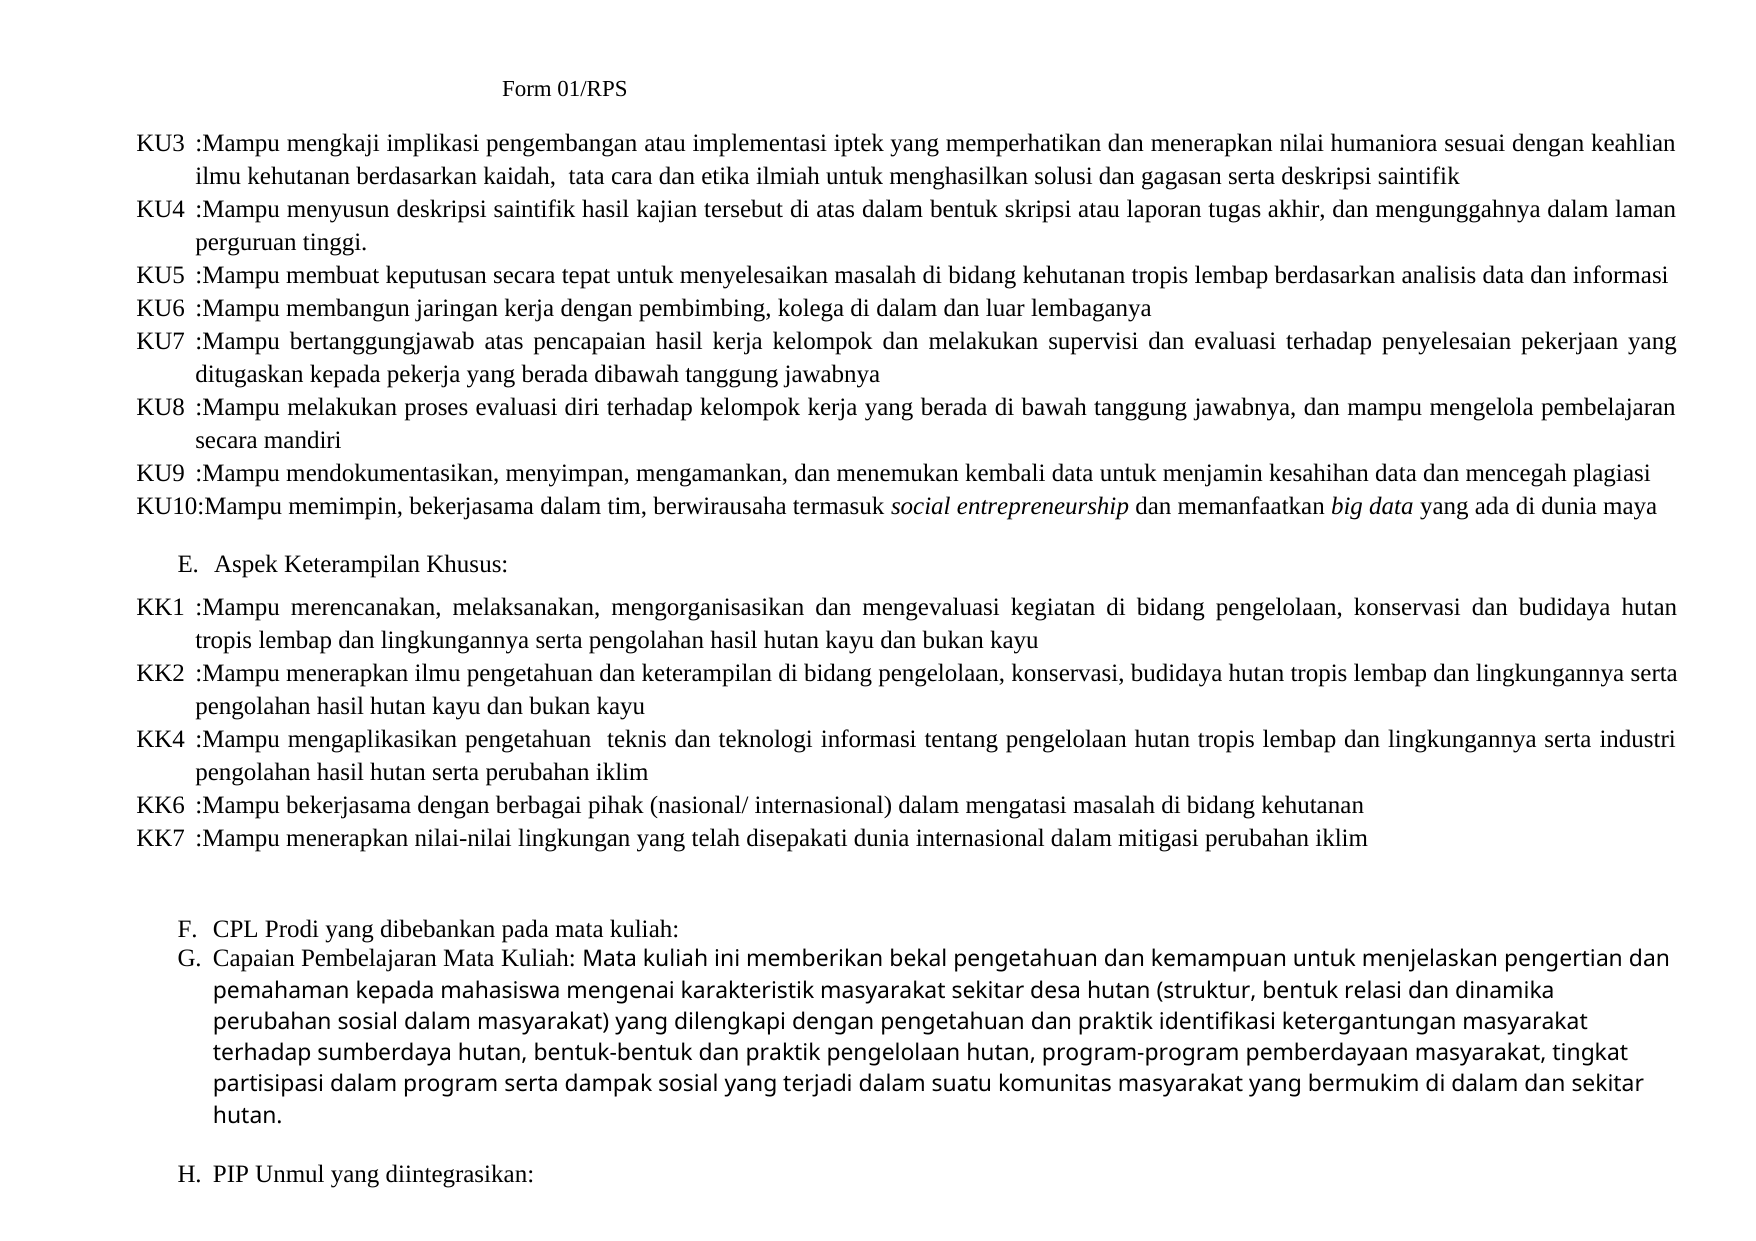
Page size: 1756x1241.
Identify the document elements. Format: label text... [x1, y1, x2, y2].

text KK6 :Mampu bekerjasama dengan berbagai pihak (nasional/ internasional) dalam mengatasi masalah di bidang kehutanan [136, 790, 1678, 819]
text KU10:Mampu memimpin, bekerjasama dalam tim, berwirausaha termasuk social entrepreneurship dan memanfaatkan big data yang ada di dunia maya [136, 491, 1678, 520]
title KK7 :Mampu menerapkan nilai-nilai lingkungan yang telah disepakati dunia internasional dalam mitigasi perubahan iklim [136, 823, 1672, 852]
text KK4 :Mampu mengaplikasikan pengetahuan teknis dan teknologi informasi tentang pengelolaan hutan tropis lembap dan lingkungannya serta industri pengolahan hasil hutan serta perubahan iklim [136, 724, 1678, 786]
text KU7 :Mampu bertanggungjawab atas pencapaian hasil kerja kelompok dan melakukan supervisi dan evaluasi terhadap penyelesaian pekerjaan yang ditugaskan kepada pekerja yang berada dibawah tanggung jawabnya [136, 326, 1678, 388]
list PIP Unmul yang diintegrasikan: [177, 1159, 1678, 1187]
text KU6 :Mampu membangun jaringan kerja dengan pembimbing, kolega di dalam dan luar lembaganya [136, 293, 1678, 322]
text KU4 :Mampu menyusun deskripsi saintifik hasil kajian tersebut di atas dalam bentuk skripsi atau laporan tugas akhir, dan mengunggahnya dalam laman perguruan tinggi. [136, 194, 1678, 256]
list CPL Prodi yang dibebankan pada mata kuliah: [177, 914, 1678, 942]
text KK2 :Mampu menerapkan ilmu pengetahuan dan keterampilan di bidang pengelolaan, konservasi, budidaya hutan tropis lembap dan lingkungannya serta pengolahan hasil hutan kayu dan bukan kayu [136, 658, 1678, 720]
text KU9 :Mampu mendokumentasikan, menyimpan, mengamankan, dan menemukan kembali data untuk menjamin kesahihan data dan mencegah plagiasi [136, 458, 1678, 487]
text KK1 :Mampu merencanakan, melaksanakan, mengorganisasikan dan mengevaluasi kegiatan di bidang pengelolaan, konservasi dan budidaya hutan tropis lembap dan lingkungannya serta pengolahan hasil hutan kayu dan bukan kayu [136, 592, 1678, 654]
text KU3 :Mampu mengkaji implikasi pengembangan atau implementasi iptek yang memperhatikan dan menerapkan nilai humaniora sesuai dengan keahlian ilmu kehutanan berdasarkan kaidah, tata cara dan etika ilmiah untuk menghasilkan solusi dan gagasan serta deskripsi saintifik [136, 128, 1678, 189]
list Aspek Keterampilan Khusus: [177, 549, 1678, 578]
text KU5 :Mampu membuat keputusan secara tepat untuk menyelesaikan masalah di bidang kehutanan tropis lembap berdasarkan analisis data dan informasi [136, 260, 1678, 288]
text KU8 :Mampu melakukan proses evaluasi diri terhadap kelompok kerja yang berada di bawah tanggung jawabnya, dan mampu mengelola pembelajaran secara mandiri [136, 392, 1678, 454]
list Capaian Pembelajaran Mata Kuliah: Mata kuliah ini memberikan bekal pengetahuan dan kemampuan untuk menjelaskan pengertian dan pemahaman kepada mahasiswa mengenai karakteristik masyarakat sekitar desa hutan (struktur, bentuk relasi dan dinamika perubahan sosial dalam masyarakat) yang dilengkapi dengan pengetahuan dan praktik identifikasi ketergantungan masyarakat terhadap sumberdaya hutan, bentuk-bentuk dan praktik pengelolaan hutan, program-program pemberdayaan masyarakat, tingkat partisipasi dalam program serta dampak sosial yang terjadi dalam suatu komunitas masyarakat yang bermukim di dalam dan sekitar hutan. [177, 942, 1678, 1130]
